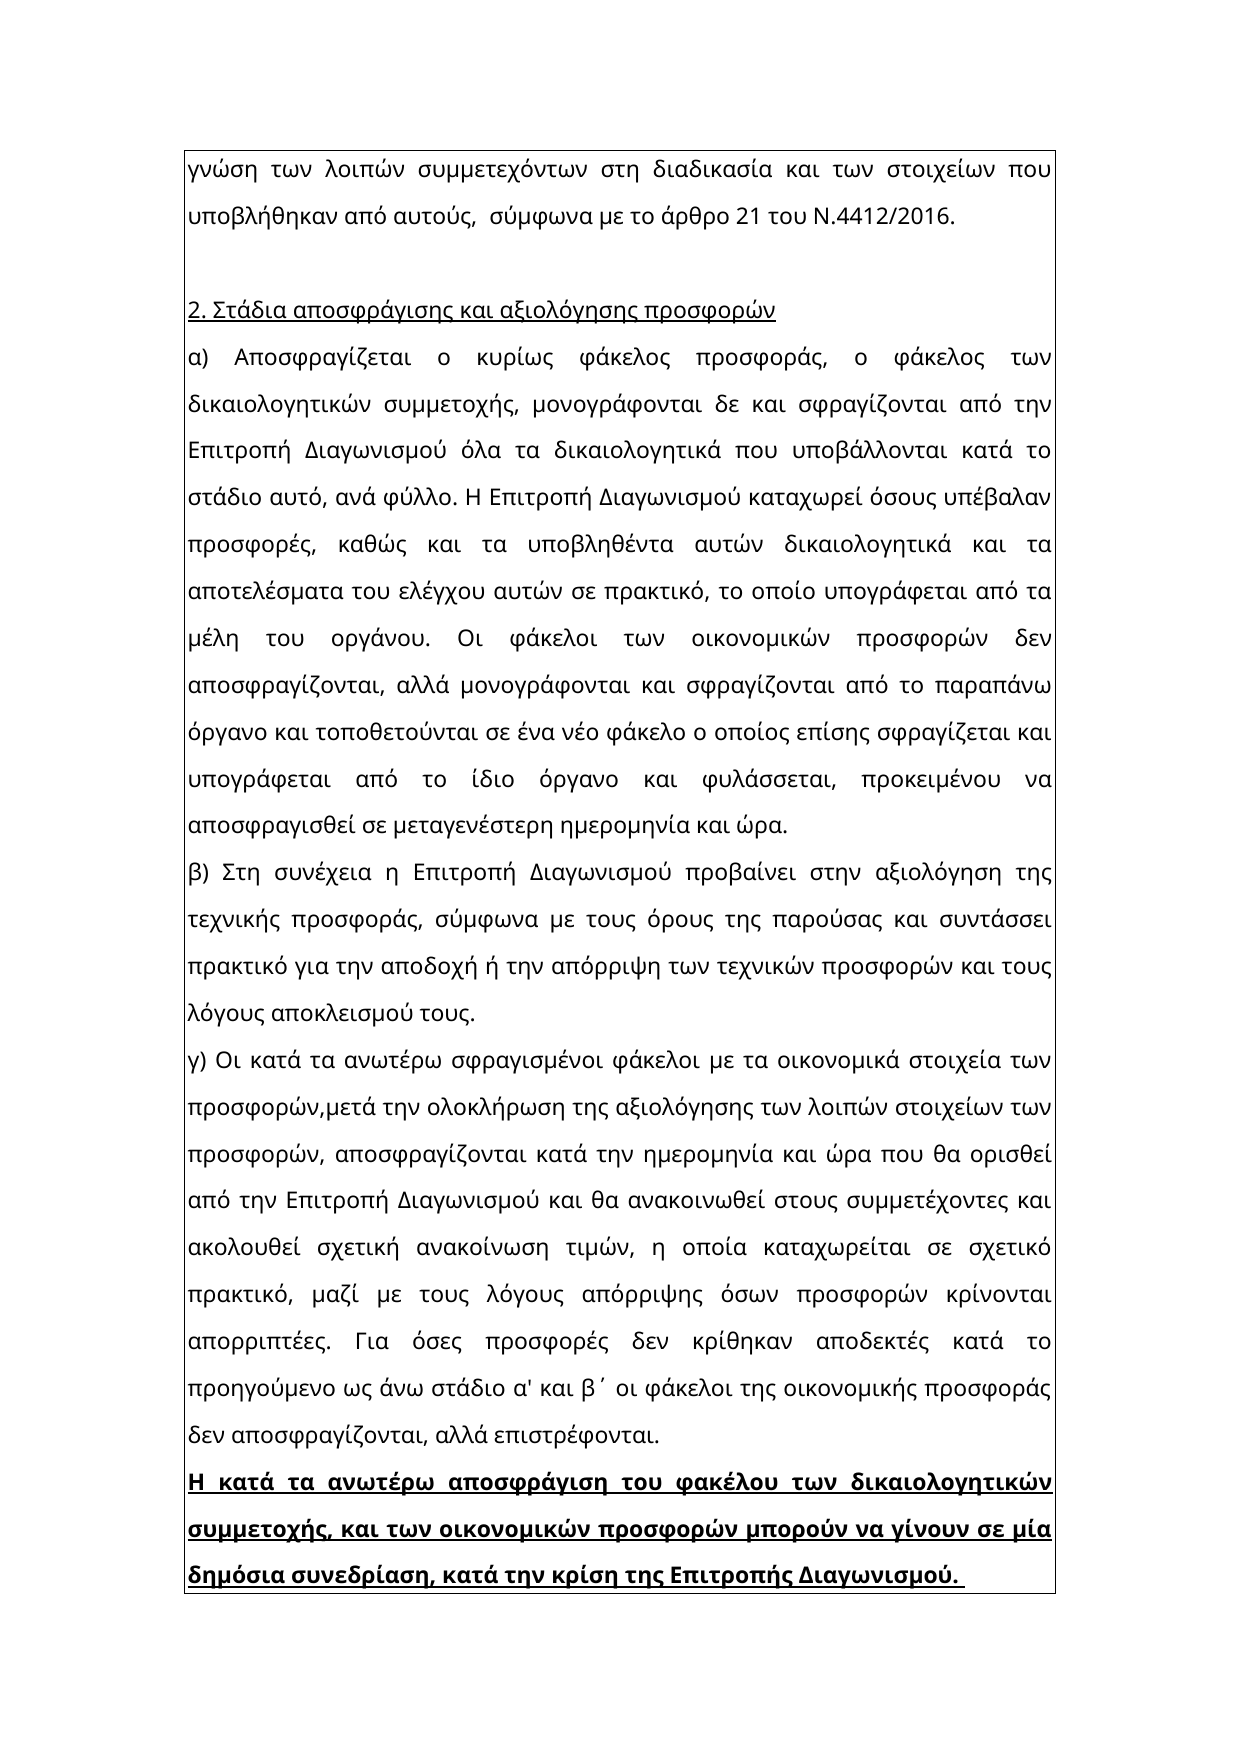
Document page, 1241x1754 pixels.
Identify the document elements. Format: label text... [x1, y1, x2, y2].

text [185, 151, 1055, 231]
text α) Αποσφραγίζεται ο κυρίως φάκελος προσφοράς, ο φάκελος των δικαιολογητικών συμμετοχής, μονογράφονται δε και σφραγίζονται από την Επιτροπή Διαγωνισμού όλα τα δικαιολογητικά που υποβάλλονται κατά το στάδιο αυτό, ανά φύλλο. Η Επιτροπή Διαγωνισμού καταχωρεί όσους υπέβαλαν προσφορές, καθώς και τα υποβληθέντα αυτών δικαιολογητικά και τα αποτελέσματα του ελέγχου αυτών σε πρακτικό, το οποίο υπογράφεται από τα μέλη του οργάνου. Οι φάκελοι των οικονομικών προσφορών δεν αποσφραγίζονται, αλλά μονογράφονται και σφραγίζονται από το παραπάνω όργανο και τοποθετούνται σε ένα νέο φάκελο ο οποίος επίσης σφραγίζεται και υπογράφεται από το ίδιο όργανο και φυλάσσεται, προκειμένου να αποσφραγισθεί σε μεταγενέστερη ημερομηνία και ώρα. [185, 337, 1055, 841]
text Η κατά τα ανωτέρω αποσφράγιση του φακέλου των δικαιολογητικών συμμετοχής, και των οικονομικών προσφορών μπορούν να γίνουν σε μία δημόσια συνεδρίαση, κατά την κρίση της Επιτροπής Διαγωνισμού. [185, 1462, 1055, 1593]
text β) Στη συνέχεια η Επιτροπή Διαγωνισμού προβαίνει στην αξιολόγηση της τεχνικής προσφοράς, σύμφωνα με τους όρους της παρούσας και συντάσσει πρακτικό για την αποδοχή ή την απόρριψη των τεχνικών προσφορών και τους λόγους αποκλεισμού τους. [185, 853, 1055, 1028]
text γ) Οι κατά τα ανωτέρω σφραγισμένοι φάκελοι με τα οικονομικά στοιχεία των προσφορών,μετά την ολοκλήρωση της αξιολόγησης των λοιπών στοιχείων των προσφορών, αποσφραγίζονται κατά την ημερομηνία και ώρα που θα ορισθεί από την Επιτροπή Διαγωνισμού και θα ανακοινωθεί στους συμμετέχοντες και ακολουθεί σχετική ανακοίνωση τιμών, η οποία καταχωρείται σε σχετικό πρακτικό, μαζί με τους λόγους απόρριψης όσων προσφορών κρίνονται απορριπτέες. Για όσες προσφορές δεν κρίθηκαν αποδεκτές κατά το προηγούμενο ως άνω στάδιο α' και β΄ οι φάκελοι της οικονομικής προσφοράς δεν αποσφραγίζονται, αλλά επιστρέφονται. [185, 1041, 1055, 1450]
text 2. Στάδια αποσφράγισης και αξιολόγησης προσφορών [185, 291, 1055, 325]
